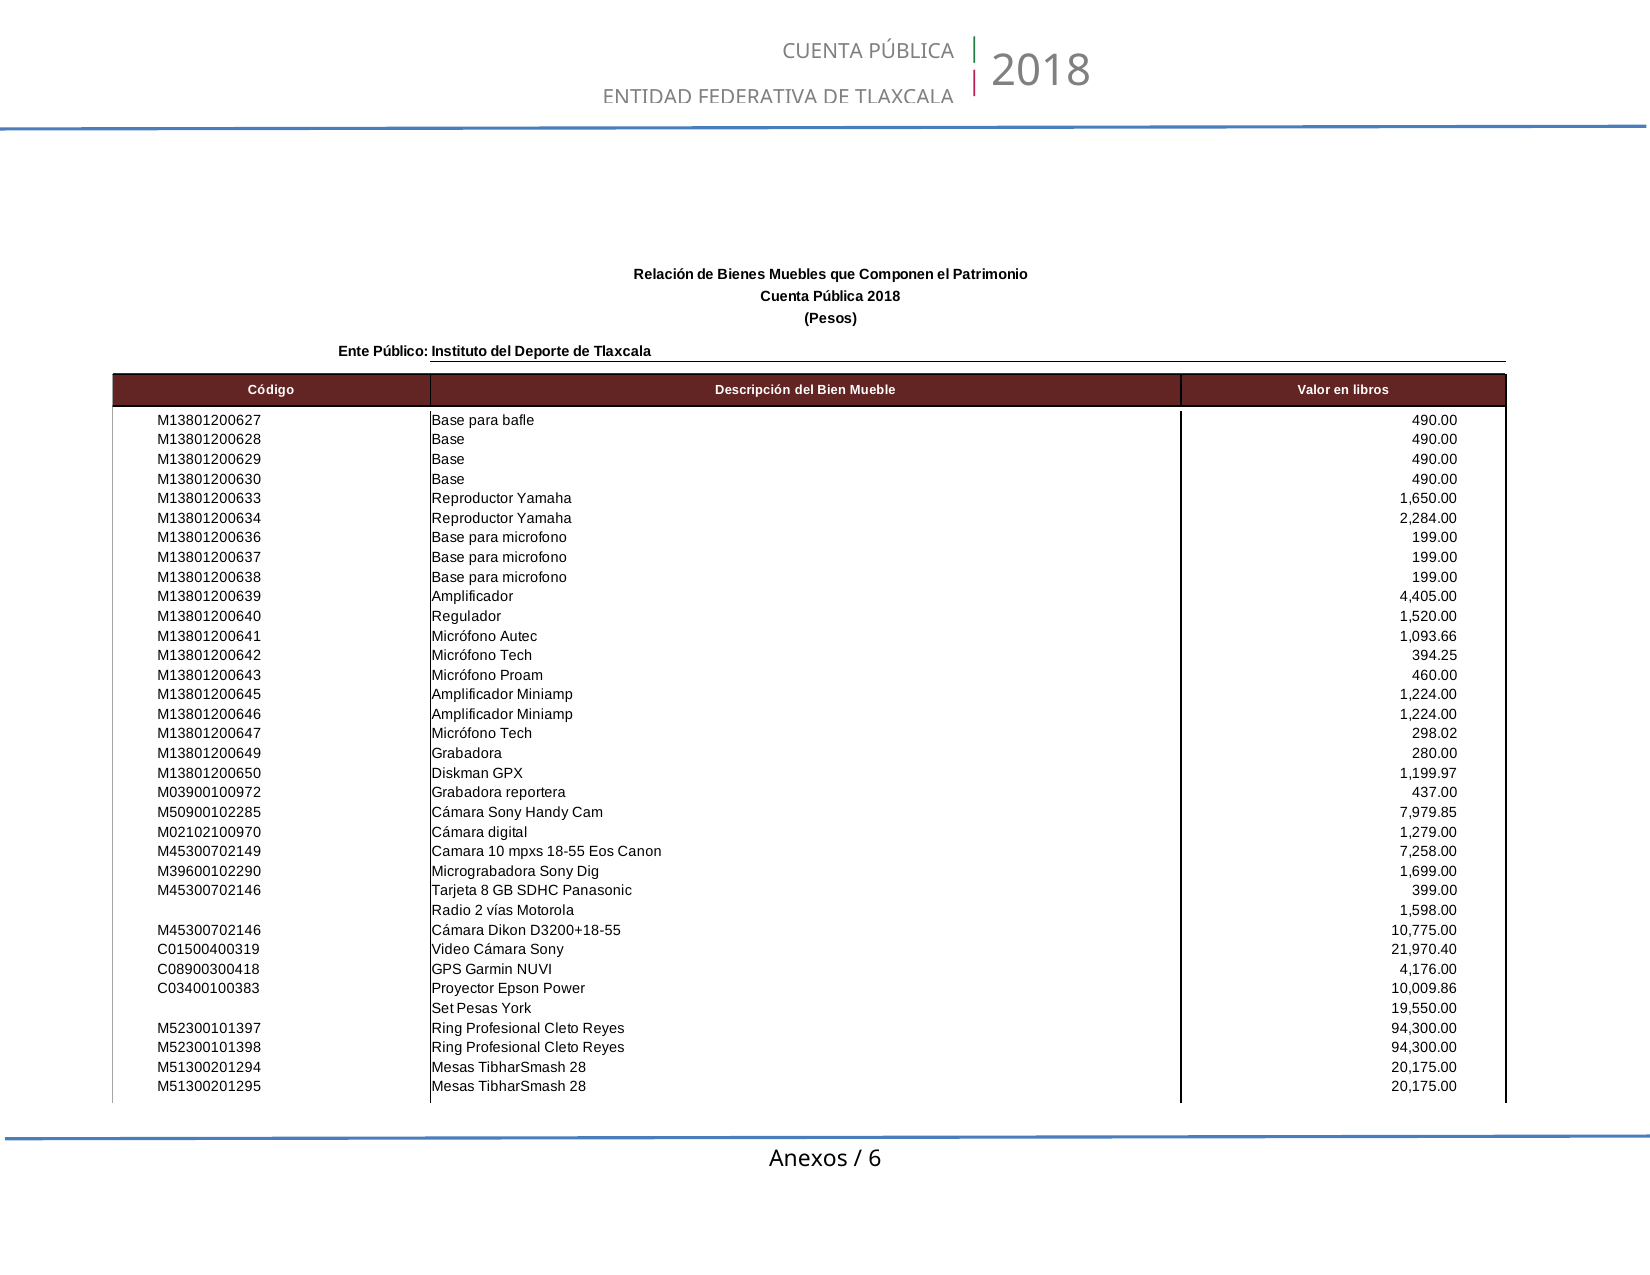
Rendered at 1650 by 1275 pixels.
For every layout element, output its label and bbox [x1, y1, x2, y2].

picture [968, 28, 985, 99]
